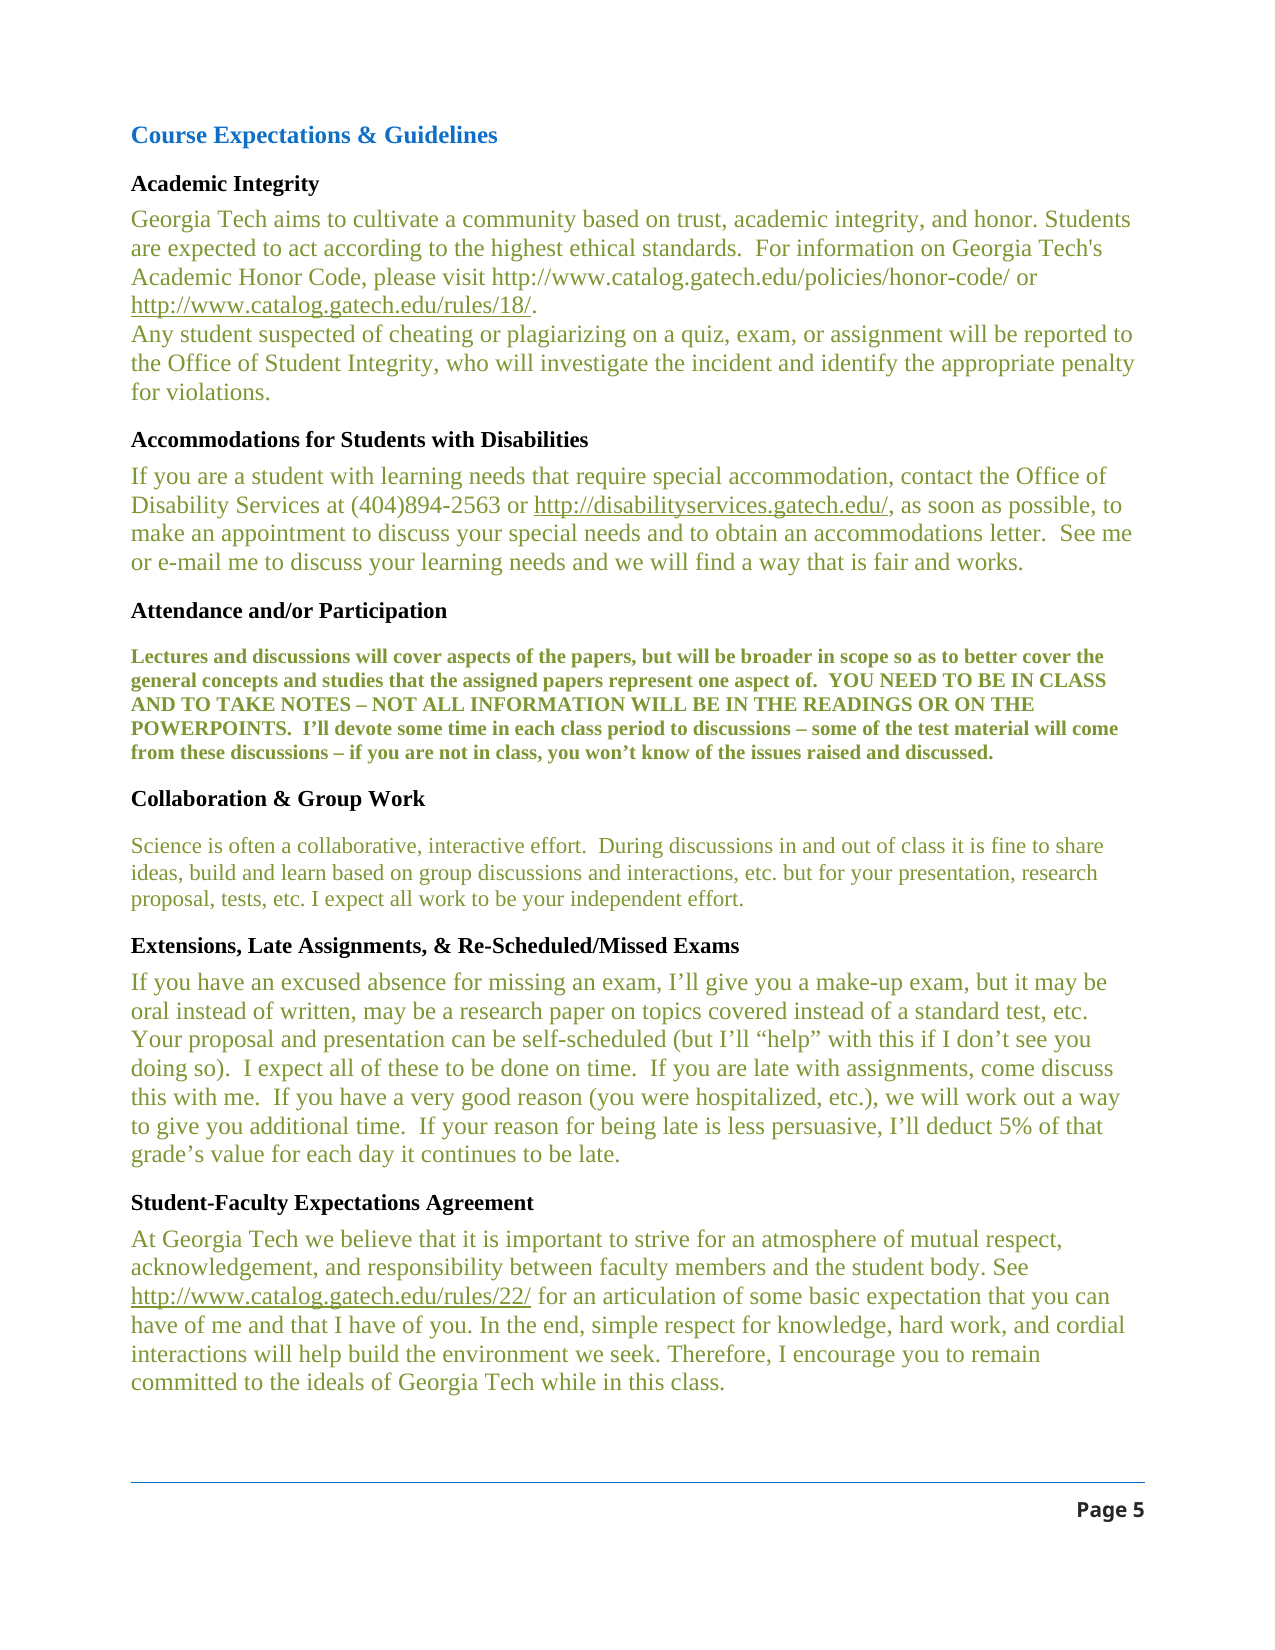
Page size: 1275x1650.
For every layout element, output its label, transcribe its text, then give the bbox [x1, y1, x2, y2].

text Course Expectations & Guidelines [131, 120, 1144, 149]
subtitle Academic Integrity [131, 169, 1144, 196]
text Any student suspected of cheating or plagiarizing on a quiz, exam, or assignment will be reported to the Office of Student Integrity, who will investigate the incident and identify the appropriate penalty for violations. [131, 319, 1144, 406]
subtitle Attendance and/or Participation [131, 597, 1144, 623]
subtitle Student-Faculty Expectations Agreement [131, 1189, 1144, 1215]
text If you are a student with learning needs that require special accommodation, contact the Office of Disability Services at (404)894-2563 or http://disabilityservices.gatech.edu/, as soon as possible, to make an appointment to discuss your special needs and to obtain an accommodations letter. See me or e-mail me to discuss your learning needs and we will find a way that is fair and works. [131, 461, 1144, 576]
subtitle Science is often a collaborative, interactive effort. During discussions in and out of class it is fine to share ideas, build and learn based on group discussions and interactions, etc. but for your presentation, research proposal, tests, etc. I expect all work to be your independent effort. [131, 832, 1144, 911]
text If you have an excused absence for missing an exam, I’ll give you a make-up exam, but it may be oral instead of written, may be a research paper on topics covered instead of a standard test, etc. Your proposal and presentation can be self-scheduled (but I’ll “help” with this if I don’t see you doing so). I expect all of these to be done on time. If you are late with assignments, come discuss this with me. If you have a very good reason (you were hospitalized, etc.), we will work out a way to give you additional time. If your reason for being late is less persuasive, I’ll deduct 5% of that grade’s value for each day it continues to be late. [131, 967, 1144, 1168]
text Georgia Tech aims to cultivate a community based on trust, academic integrity, and honor. Students are expected to act according to the highest ethical standards. For information on Georgia Tech's Academic Honor Code, please visit http://www.catalog.gatech.edu/policies/honor-code/ or http://www.catalog.gatech.edu/rules/18/. [131, 204, 1144, 319]
subtitle Lectures and discussions will cover aspects of the papers, but will be broader in scope so as to better cover the general concepts and studies that the assigned papers represent one aspect of. YOU NEED TO BE IN CLASS AND TO TAKE NOTES – NOT ALL INFORMATION WILL BE IN THE READINGS OR ON THE POWERPOINTS. I’ll devote some time in each class period to discussions – some of the test material will come from these discussions – if you are not in class, you won’t know of the issues raised and discussed. [131, 644, 1144, 764]
text At Georgia Tech we believe that it is important to strive for an atmosphere of mutual respect, acknowledgement, and responsibility between faculty members and the student body. See http://www.catalog.gatech.edu/rules/22/ for an articulation of some basic expectation that you can have of me and that I have of you. In the end, simple respect for knowledge, hard work, and cordial interactions will help build the environment we seek. Therefore, I encourage you to remain committed to the ideals of Georgia Tech while in this class. [131, 1224, 1144, 1396]
subtitle Collaboration & Group Work [131, 785, 1144, 812]
subtitle Extensions, Late Assignments, & Re-Scheduled/Missed Exams [131, 932, 1144, 959]
subtitle Accommodations for Students with Disabilities [131, 426, 1144, 453]
